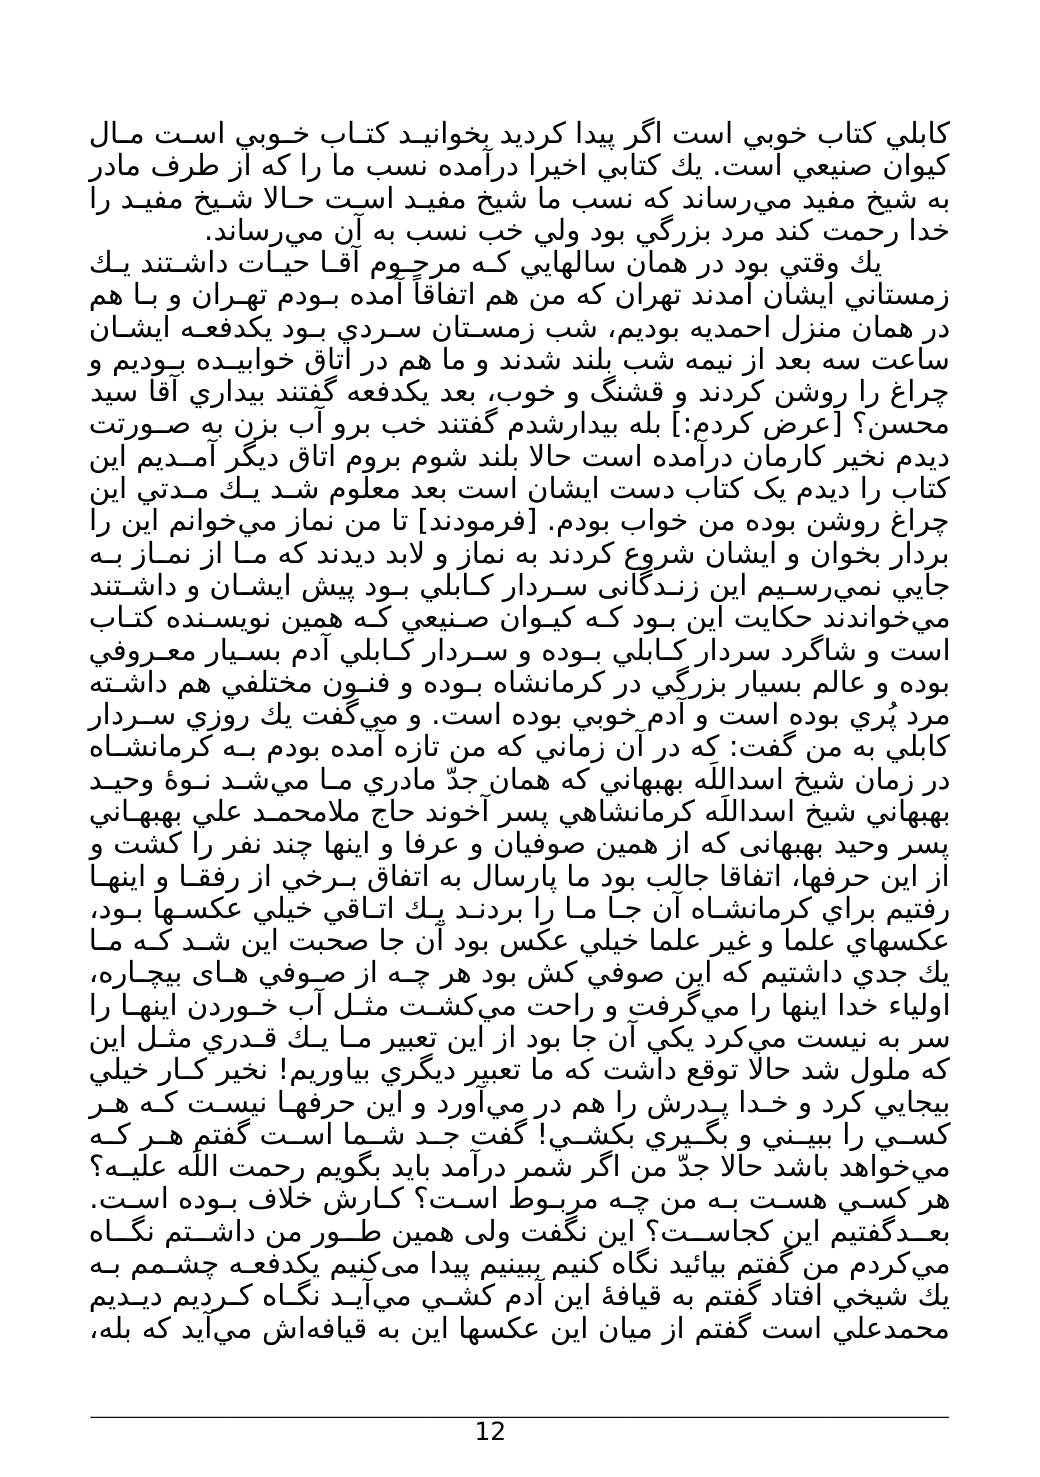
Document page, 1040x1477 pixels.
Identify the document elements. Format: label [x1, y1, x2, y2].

text [89, 118, 951, 247]
text [89, 247, 951, 1345]
